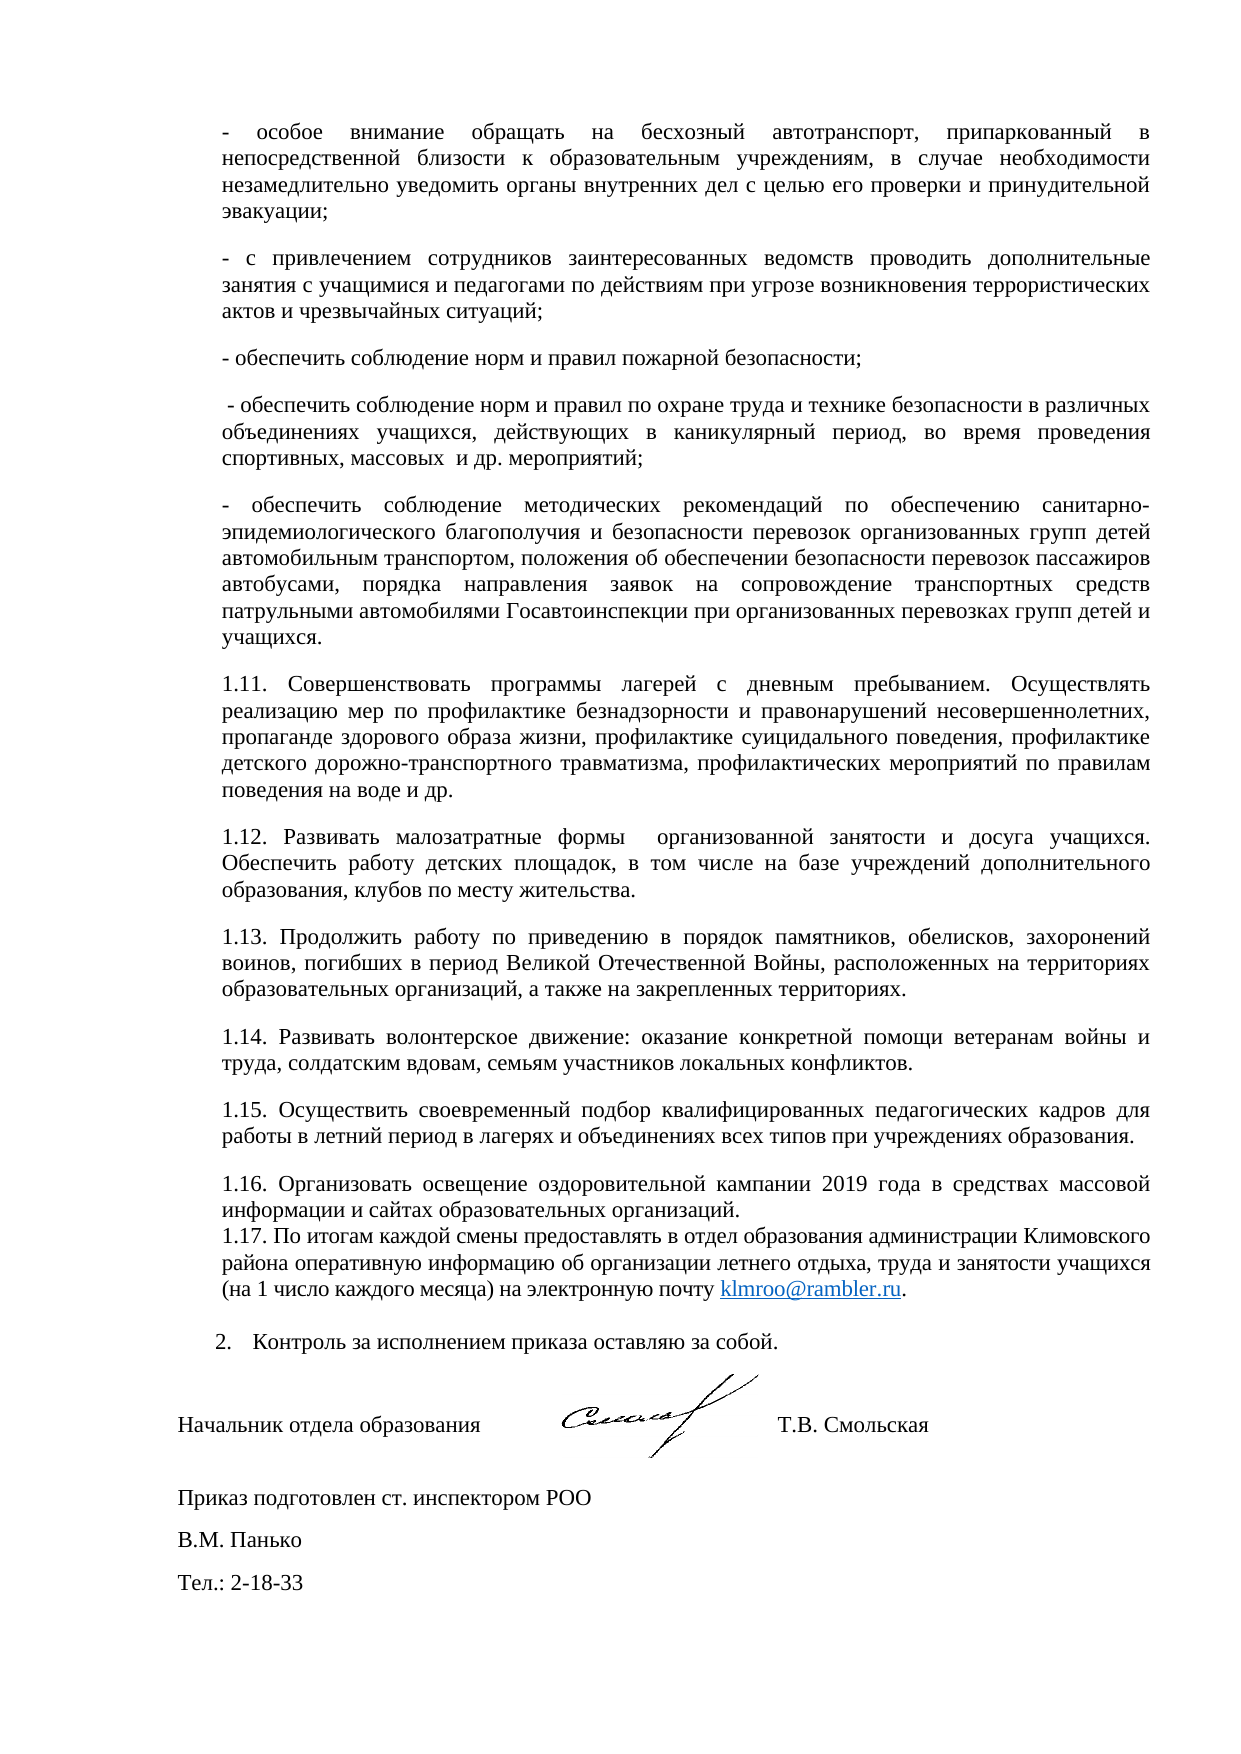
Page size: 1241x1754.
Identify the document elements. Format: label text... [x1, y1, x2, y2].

text 1.15. Осуществить своевременный подбор квалифицированных педагогических кадров для работы в летний период в лагерях и объединениях всех типов при учреждениях образования. [222, 1096, 1152, 1149]
text 1.13. Продолжить работу по приведению в порядок памятников, обелисков, захоронений воинов, погибших в период Великой Отечественной Войны, расположенных на территориях образовательных организаций, а также на закрепленных территориях. [222, 923, 1152, 1002]
list Контроль за исполнением приказа оставляю за собой. [215, 1328, 1152, 1354]
text 1.16. Организовать освещение оздоровительной кампании 2019 года в средствах массовой информации и сайтах образовательных организаций. [222, 1170, 1152, 1222]
text Тел.: 2-18-33 [177, 1569, 1152, 1596]
text В.М. Панько [177, 1526, 1152, 1553]
text 1.17. По итогам каждой смены предоставлять в отдел образования администрации Климовского района оперативную информацию об организации летнего отдыха, труда и занятости учащихся (на 1 число каждого месяца) на электронную почту klmroo@rambler.ru. [222, 1222, 1152, 1302]
text - с привлечением сотрудников заинтересованных ведомств проводить дополнительные занятия с учащимися и педагогами по действиям при угрозе возникновения террористических актов и чрезвычайных ситуаций; [222, 244, 1152, 323]
text Приказ подготовлен ст. инспектором РОО [177, 1484, 1152, 1510]
text - особое внимание обращать на бесхозный автотранспорт, припаркованный в непосредственной близости к образовательным учреждениям, в случае необходимости незамедлительно уведомить органы внутренних дел с целью его проверки и принудительной эвакуации; [222, 118, 1152, 223]
text 1.14. Развивать волонтерское движение: оказание конкретной помощи ветеранам войны и труда, солдатским вдовам, семьям участников локальных конфликтов. [222, 1023, 1152, 1075]
picture [561, 1374, 759, 1458]
text - обеспечить соблюдение норм и правил пожарной безопасности; [222, 344, 1152, 371]
text - обеспечить соблюдение норм и правил по охране труда и технике безопасности в различных объединениях учащихся, действующих в каникулярный период, во время проведения спортивных, массовых и др. мероприятий; [222, 391, 1152, 471]
text Начальник отдела образования Т.В. Смольская [177, 1411, 561, 1437]
text 1.11. Совершенствовать программы лагерей с дневным пребыванием. Осуществлять реализацию мер по профилактике безнадзорности и правонарушений несовершеннолетних, пропаганде здорового образа жизни, профилактике суицидального поведения, профилактике детского дорожно-транспортного травматизма, профилактических мероприятий по правилам поведения на воде и др. [222, 670, 1152, 802]
text 1.12. Развивать малозатратные формы организованной занятости и досуга учащихся. Обеспечить работу детских площадок, в том числе на базе учреждений дополнительного образования, клубов по месту жительства. [222, 823, 1152, 902]
text - обеспечить соблюдение методических рекомендаций по обеспечению санитарно-эпидемиологического благополучия и безопасности перевозок организованных групп детей автомобильным транспортом, положения об обеспечении безопасности перевозок пассажиров автобусами, порядка направления заявок на сопровождение транспортных средств патрульными автомобилями Госавтоинспекции при организованных перевозках групп детей и учащихся. [222, 491, 1152, 649]
text Начальник отдела образования Т.В. Смольская [759, 1411, 1152, 1437]
